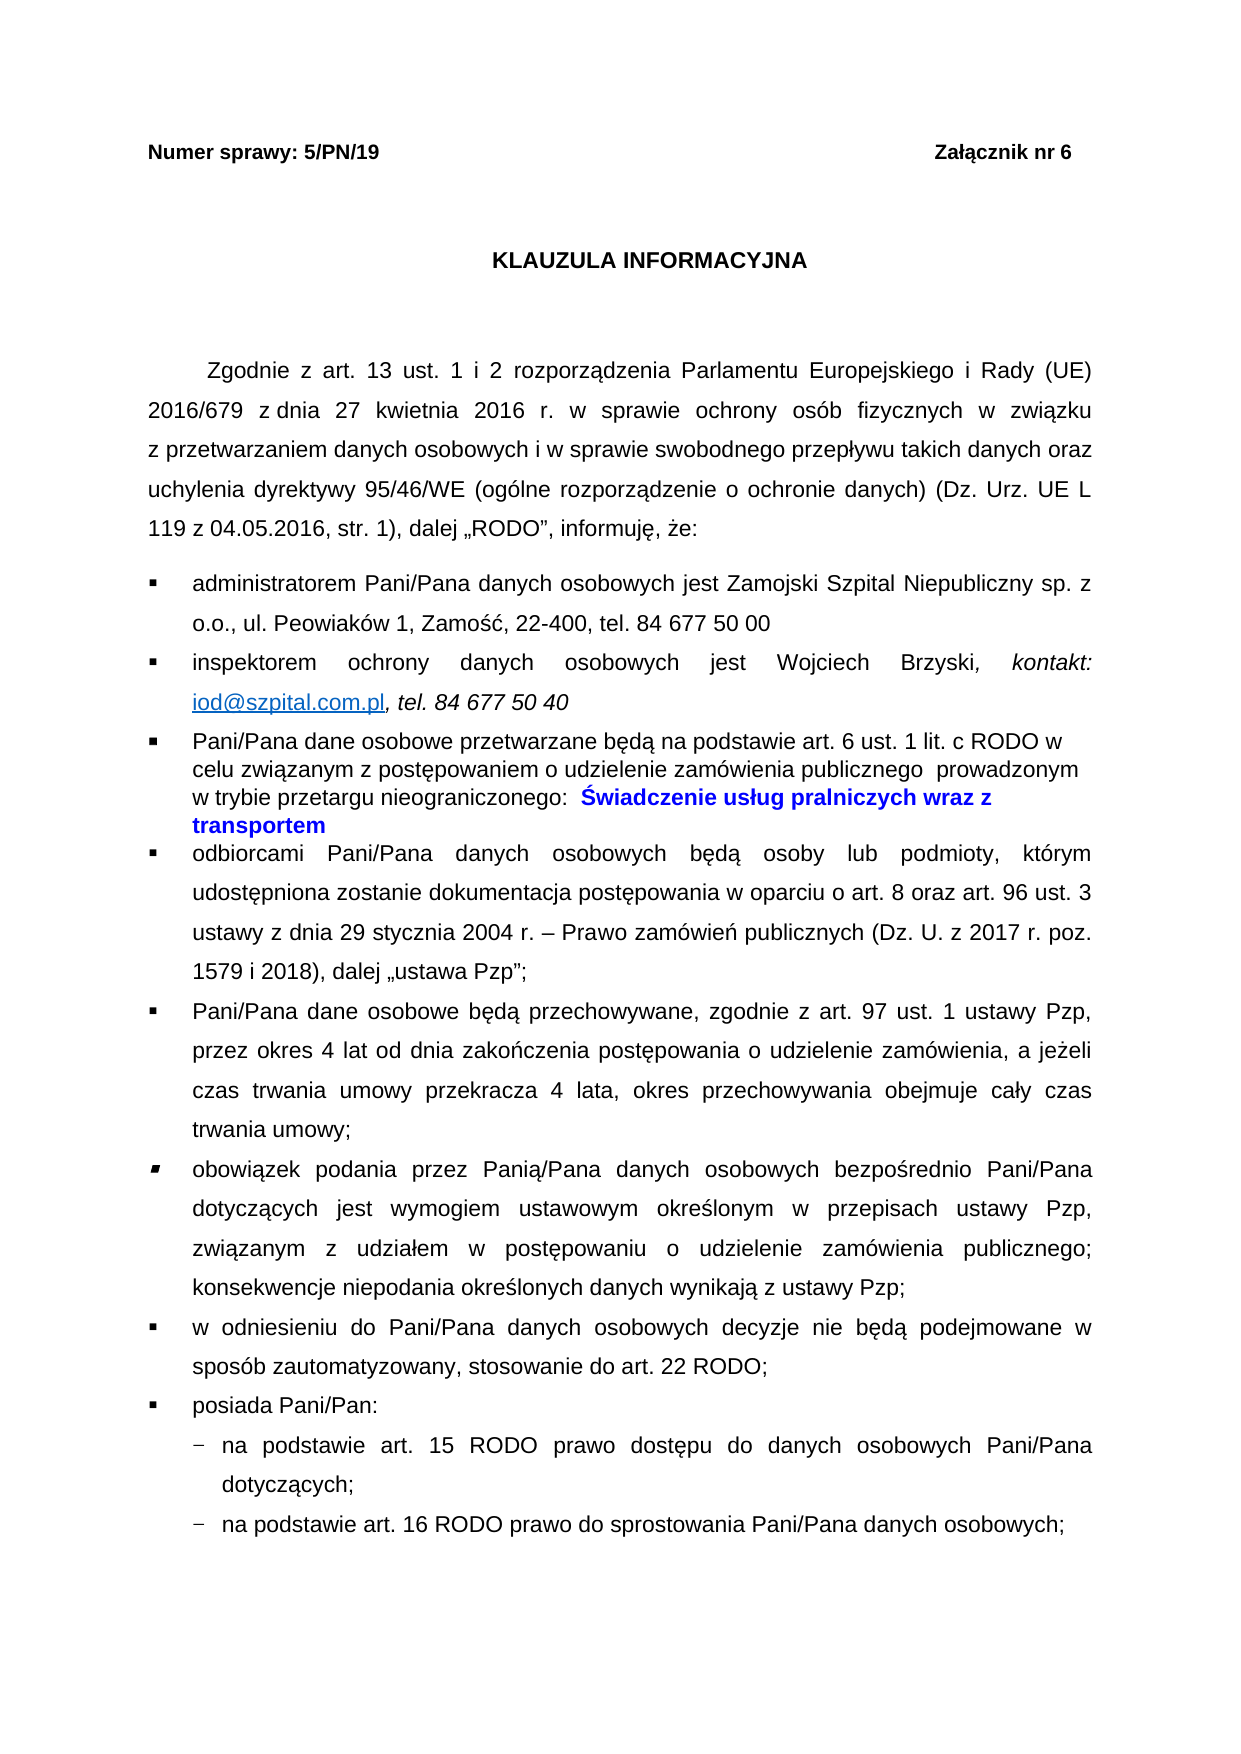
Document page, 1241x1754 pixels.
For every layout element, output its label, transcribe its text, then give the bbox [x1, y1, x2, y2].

list na podstawie art. 16 RODO prawo do sprostowania Pani/Pana danych osobowych; [192, 1511, 1092, 1537]
list odbiorcami Pani/Pana danych osobowych będą osoby lub podmioty, którym udostępniona zostanie dokumentacja postępowania w oparciu o art. 8 oraz art. 96 ust. 3 ustawy z dnia 29 stycznia 2004 r. – Prawo zamówień publicznych (Dz. U. z 2017 r. poz. 1579 i 2018), dalej „ustawa Pzp”; [148, 840, 1092, 984]
text Numer sprawy: 5/PN/19 Załącznik nr 6 [934, 140, 1092, 164]
list Pani/Pana dane osobowe będą przechowywane, zgodnie z art. 97 ust. 1 ustawy Pzp, przez okres 4 lat od dnia zakończenia postępowania o udzielenie zamówienia, a jeżeli czas trwania umowy przekracza 4 lata, okres przechowywania obejmuje cały czas trwania umowy; [148, 998, 1092, 1142]
list Pani/Pana dane osobowe przetwarzane będą na podstawie art. 6 ust. 1 lit. c RODO w celu związanym z postępowaniem o udzielenie zamówienia publicznego prowadzonym w trybie przetargu nieograniczonego: Świadczenie usług pralniczych wraz z transportem [148, 728, 1092, 838]
list obowiązek podania przez Panią/Pana danych osobowych bezpośrednio Pani/Pana dotyczących jest wymogiem ustawowym określonym w przepisach ustawy Pzp, związanym z udziałem w postępowaniu o udzielenie zamówienia publicznego; konsekwencje niepodania określonych danych wynikają z ustawy Pzp; [148, 1156, 1092, 1300]
list na podstawie art. 15 RODO prawo dostępu do danych osobowych Pani/Pana dotyczących; [192, 1432, 1092, 1498]
list posiada Pani/Pan: [148, 1392, 1092, 1419]
list administratorem Pani/Pana danych osobowych jest Zamojski Szpital Niepubliczny sp. z o.o., ul. Peowiaków 1, Zamość, 22-400, tel. 84 677 50 00 [148, 570, 1092, 636]
list w odniesieniu do Pani/Pana danych osobowych decyzje nie będą podejmowane w sposób zautomatyzowany, stosowanie do art. 22 RODO; [148, 1313, 1092, 1379]
text KLAUZULA INFORMACYJNA [148, 247, 1092, 273]
list inspektorem ochrony danych osobowych jest Wojciech Brzyski, kontakt: iod@szpital.com.pl, tel. 84 677 50 40 [148, 649, 1092, 715]
text Zgodnie z art. 13 ust. 1 i 2 rozporządzenia Parlamentu Europejskiego i Rady (UE) 2016/679 z dnia 27 kwietnia 2016 r. w sprawie ochrony osób fizycznych w związku z przetwarzaniem danych osobowych i w sprawie swobodnego przepływu takich danych oraz uchylenia dyrektywy 95/46/WE (ogólne rozporządzenie o ochronie danych) (Dz. Urz. UE L 119 z 04.05.2016, str. 1), dalej „RODO”, informuję, że: [148, 357, 1092, 541]
